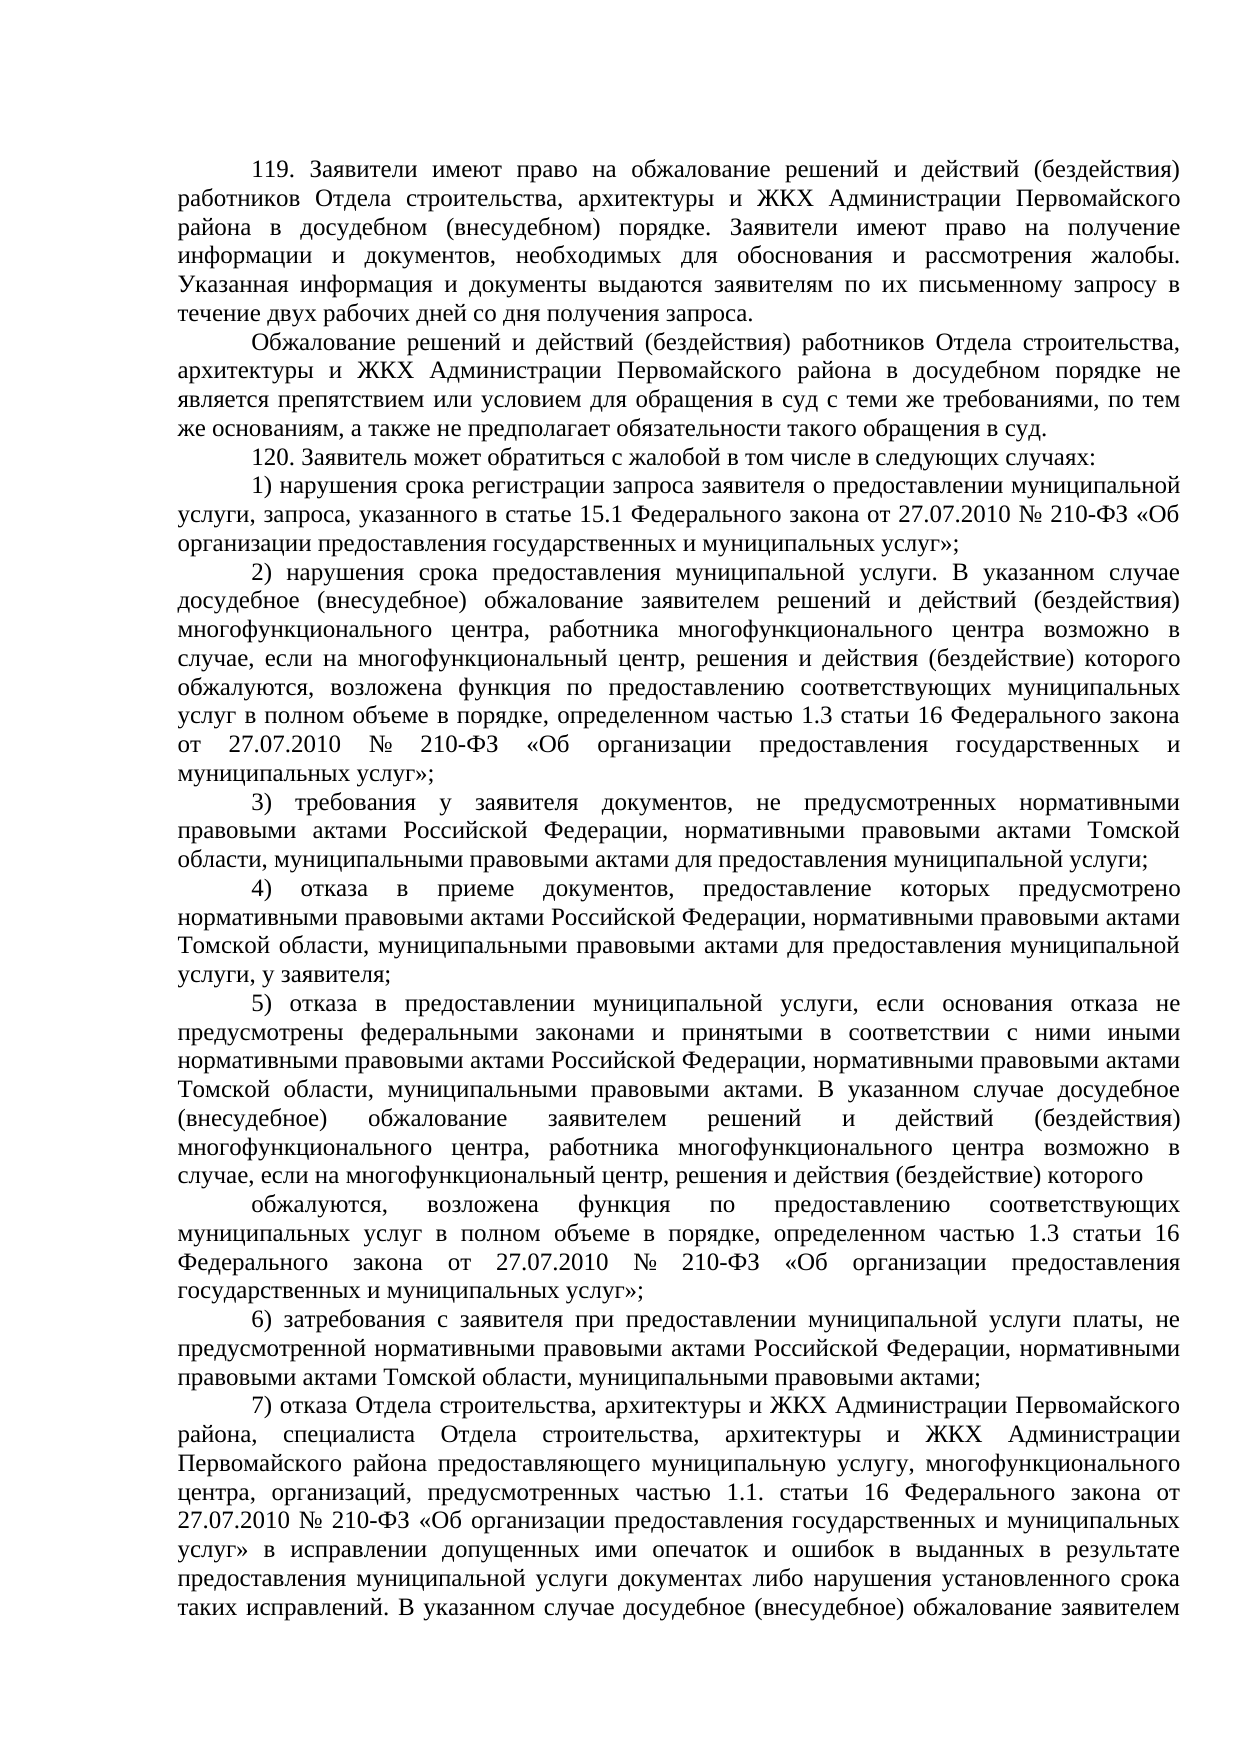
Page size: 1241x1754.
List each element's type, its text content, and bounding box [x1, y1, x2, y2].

text 119. Заявители имеют право на обжалование решений и действий (бездействия) работников Отдела строительства, архитектуры и ЖКХ Администрации Первомайского района в досудебном (внесудебном) порядке. Заявители имеют право на получение информации и документов, необходимых для обоснования и рассмотрения жалобы. Указанная информация и документы выдаются заявителям по их письменному запросу в течение двух рабочих дней со дня получения запроса. [177, 154, 1181, 327]
text 2) нарушения срока предоставления муниципальной услуги. В указанном случае досудебное (внесудебное) обжалование заявителем решений и действий (бездействия) многофункционального центра, работника многофункционального центра возможно в случае, если на многофункциональный центр, решения и действия (бездействие) которого обжалуются, возложена функция по предоставлению соответствующих муниципальных услуг в полном объеме в порядке, определенном частью 1.3 статьи 16 Федерального закона от 27.07.2010 № 210-ФЗ «Об организации предоставления государственных и муниципальных услуг»; [177, 557, 1181, 787]
text 4) отказа в приеме документов, предоставление которых предусмотрено нормативными правовыми актами Российской Федерации, нормативными правовыми актами Томской области, муниципальными правовыми актами для предоставления муниципальной услуги, у заявителя; [177, 873, 1181, 988]
text обжалуются, возложена функция по предоставлению соответствующих муниципальных услуг в полном объеме в порядке, определенном частью 1.3 статьи 16 Федерального закона от 27.07.2010 № 210-ФЗ «Об организации предоставления государственных и муниципальных услуг»; [177, 1189, 1181, 1304]
text 3) требования у заявителя документов, не предусмотренных нормативными правовыми актами Российской Федерации, нормативными правовыми актами Томской области, муниципальными правовыми актами для предоставления муниципальной услуги; [177, 787, 1181, 873]
text 1) нарушения срока регистрации запроса заявителя о предоставлении муниципальной услуги, запроса, указанного в статье 15.1 Федерального закона от 27.07.2010 № 210-ФЗ «Об организации предоставления государственных и муниципальных услуг»; [177, 470, 1181, 557]
text 6) затребования с заявителя при предоставлении муниципальной услуги платы, не предусмотренной нормативными правовыми актами Российской Федерации, нормативными правовыми актами Томской области, муниципальными правовыми актами; [177, 1304, 1181, 1390]
text 120. Заявитель может обратиться с жалобой в том числе в следующих случаях: [177, 442, 1181, 470]
text Обжалование решений и действий (бездействия) работников Отдела строительства, архитектуры и ЖКХ Администрации Первомайского района в досудебном порядке не является препятствием или условием для обращения в суд с теми же требованиями, по тем же основаниям, а также не предполагает обязательности такого обращения в суд. [177, 327, 1181, 442]
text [177, 1390, 1181, 1620]
text 5) отказа в предоставлении муниципальной услуги, если основания отказа не предусмотрены федеральными законами и принятыми в соответствии с ними иными нормативными правовыми актами Российской Федерации, нормативными правовыми актами Томской области, муниципальными правовыми актами. В указанном случае досудебное (внесудебное) обжалование заявителем решений и действий (бездействия) многофункционального центра, работника многофункционального центра возможно в случае, если на многофункциональный центр, решения и действия (бездействие) которого [177, 988, 1181, 1189]
